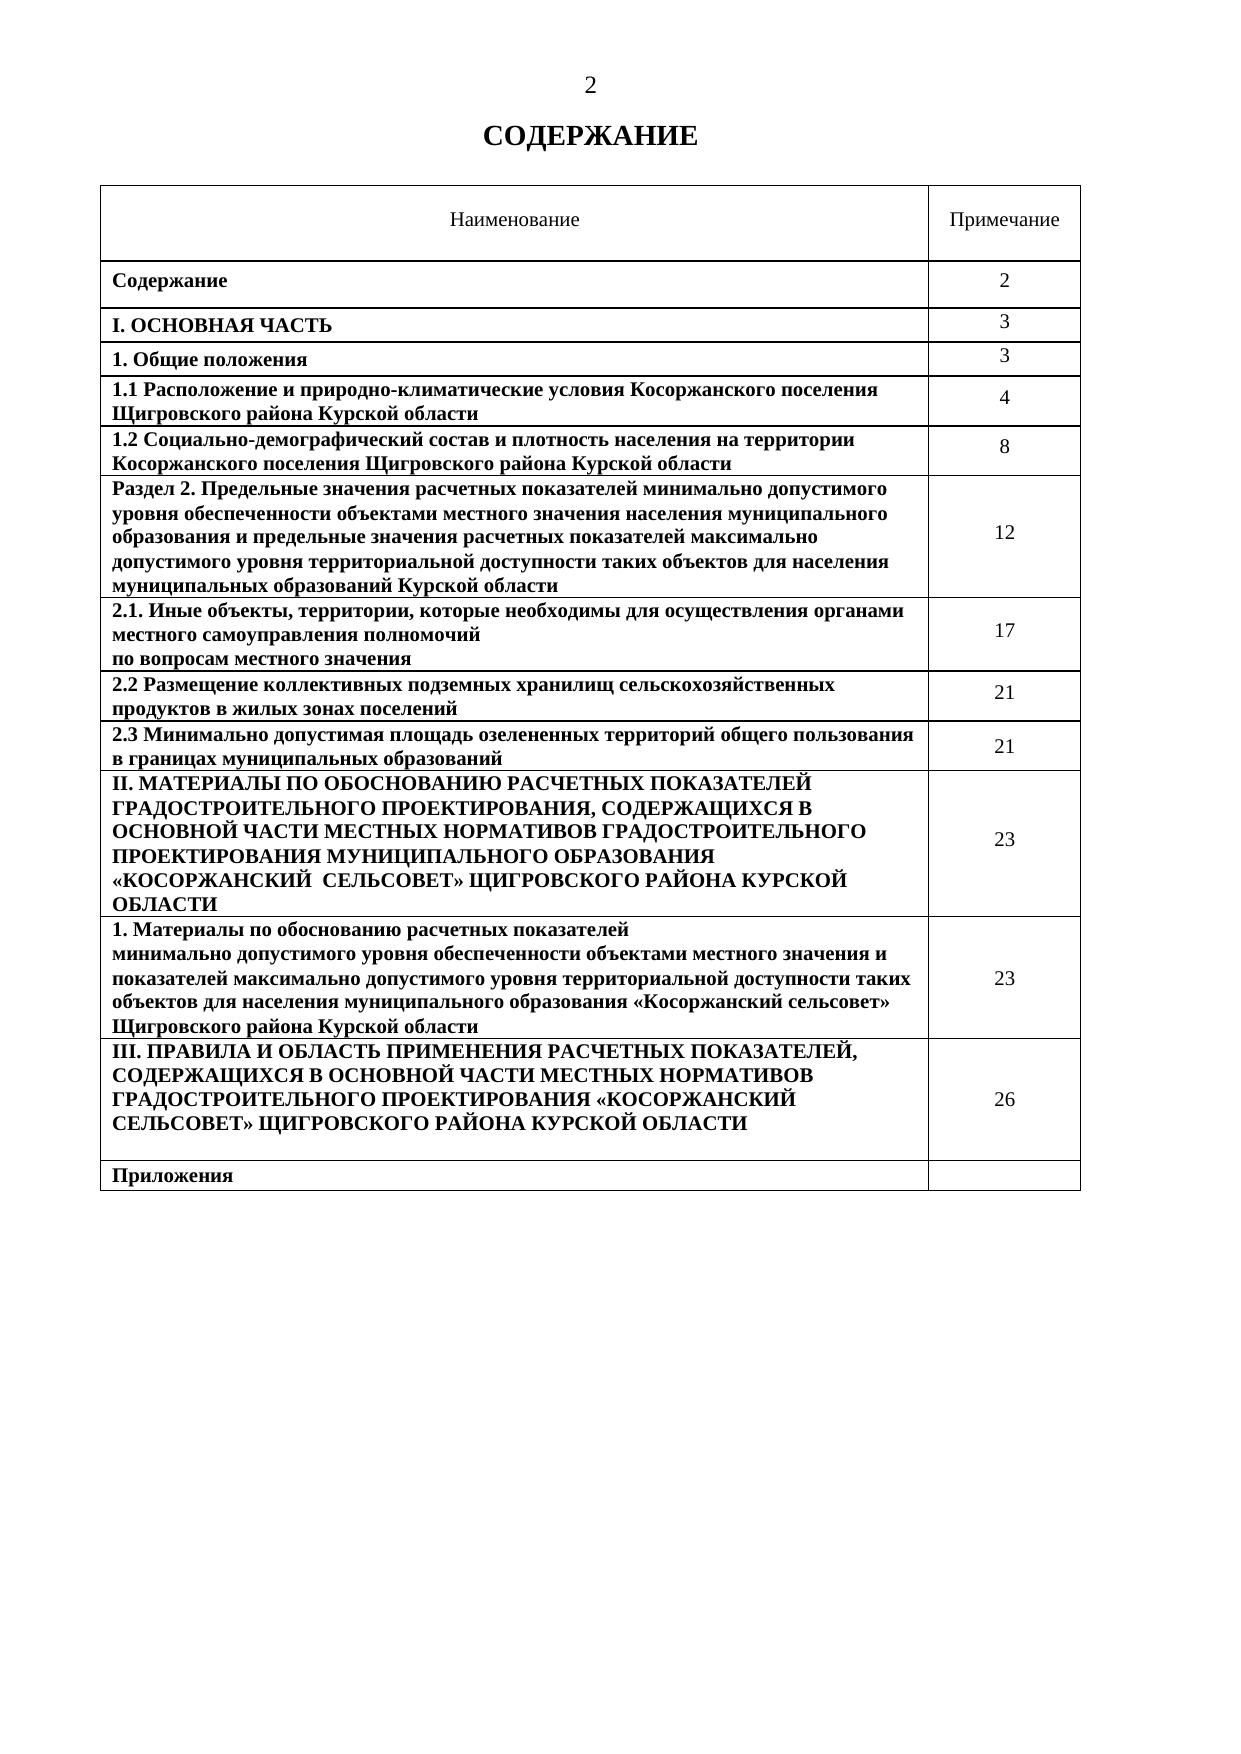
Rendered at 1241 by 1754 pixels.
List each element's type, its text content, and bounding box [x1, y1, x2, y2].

table_cell 2.2 Размещение коллективных подземных хранилищ сельскохозяйственных продуктов в жилых зонах поселений [101, 672, 928, 720]
table_cell 2.3 Минимально допустимая площадь озелененных территорий общего пользования в границах муниципальных образований [101, 722, 928, 770]
table_header Примечание [929, 186, 1080, 260]
table_cell III. ПРАВИЛА И ОБЛАСТЬ ПРИМЕНЕНИЯ РАСЧЕТНЫХ ПОКАЗАТЕЛЕЙ, СОДЕРЖАЩИХСЯ В ОСНОВНОЙ ЧАСТИ МЕСТНЫХ НОРМАТИВОВ ГРАДОСТРОИТЕЛЬНОГО ПРОЕКТИРОВАНИЯ «КОСОРЖАНСКИЙ СЕЛЬСОВЕТ» ЩИГРОВСКОГО РАЙОНА КУРСКОЙ ОБЛАСТИ [101, 1039, 928, 1159]
table_cell 12 [929, 476, 1080, 597]
table_cell 1.2 Социально-демографический состав и плотность населения на территории Косоржанского поселения Щигровского района Курской области [101, 427, 928, 475]
table_cell 3 [929, 343, 1080, 375]
table_cell 21 [929, 722, 1080, 770]
table_cell 1.1 Расположение и природно-климатические условия Косоржанского поселения Щигровского района Курской области [101, 377, 928, 425]
table_cell 3 [929, 309, 1080, 341]
table_cell II. МАТЕРИАЛЫ ПО ОБОСНОВАНИЮ РАСЧЕТНЫХ ПОКАЗАТЕЛЕЙ ГРАДОСТРОИТЕЛЬНОГО ПРОЕКТИРОВАНИЯ, СОДЕРЖАЩИХСЯ В ОСНОВНОЙ ЧАСТИ МЕСТНЫХ НОРМАТИВОВ ГРАДОСТРОИТЕЛЬНОГО ПРОЕКТИРОВАНИЯ МУНИЦИПАЛЬНОГО ОБРАЗОВАНИЯ «КОСОРЖАНСКИЙ СЕЛЬСОВЕТ» ЩИГРОВСКОГО РАЙОНА КУРСКОЙ ОБЛАСТИ [101, 771, 928, 916]
table_cell 2 [929, 262, 1080, 307]
table_cell I. ОСНОВНАЯ ЧАСТЬ [101, 309, 928, 341]
table_header Наименование [101, 186, 928, 260]
table_cell Содержание [101, 262, 928, 307]
table_cell 1. Материалы по обоснованию расчетных показателей минимально допустимого уровня обеспеченности объектами местного значения и показателей максимально допустимого уровня территориальной доступности таких объектов для населения муниципального образования «Косоржанский сельсовет» Щигровского района Курской области [101, 917, 928, 1038]
table_cell [929, 1161, 1080, 1190]
table_cell 23 [929, 771, 1080, 916]
table_cell 21 [929, 672, 1080, 720]
table_cell 4 [929, 377, 1080, 425]
table_cell Приложения [101, 1161, 928, 1190]
table_cell 2.1. Иные объекты, территории, которые необходимы для осуществления органами местного самоуправления полномочий по вопросам местного значения [101, 598, 928, 670]
table_cell 23 [929, 917, 1080, 1038]
text СОДЕРЖАНИЕ [118, 118, 1063, 152]
table_cell 1. Общие положения [101, 343, 928, 375]
table_cell 17 [929, 598, 1080, 670]
table_cell 26 [929, 1039, 1080, 1159]
table_cell 8 [929, 427, 1080, 475]
table_cell Раздел 2. Предельные значения расчетных показателей минимально допустимого уровня обеспеченности объектами местного значения населения муниципального образования и предельные значения расчетных показателей максимально допустимого уровня территориальной доступности таких объектов для населения муниципальных образований Курской области [101, 476, 928, 597]
